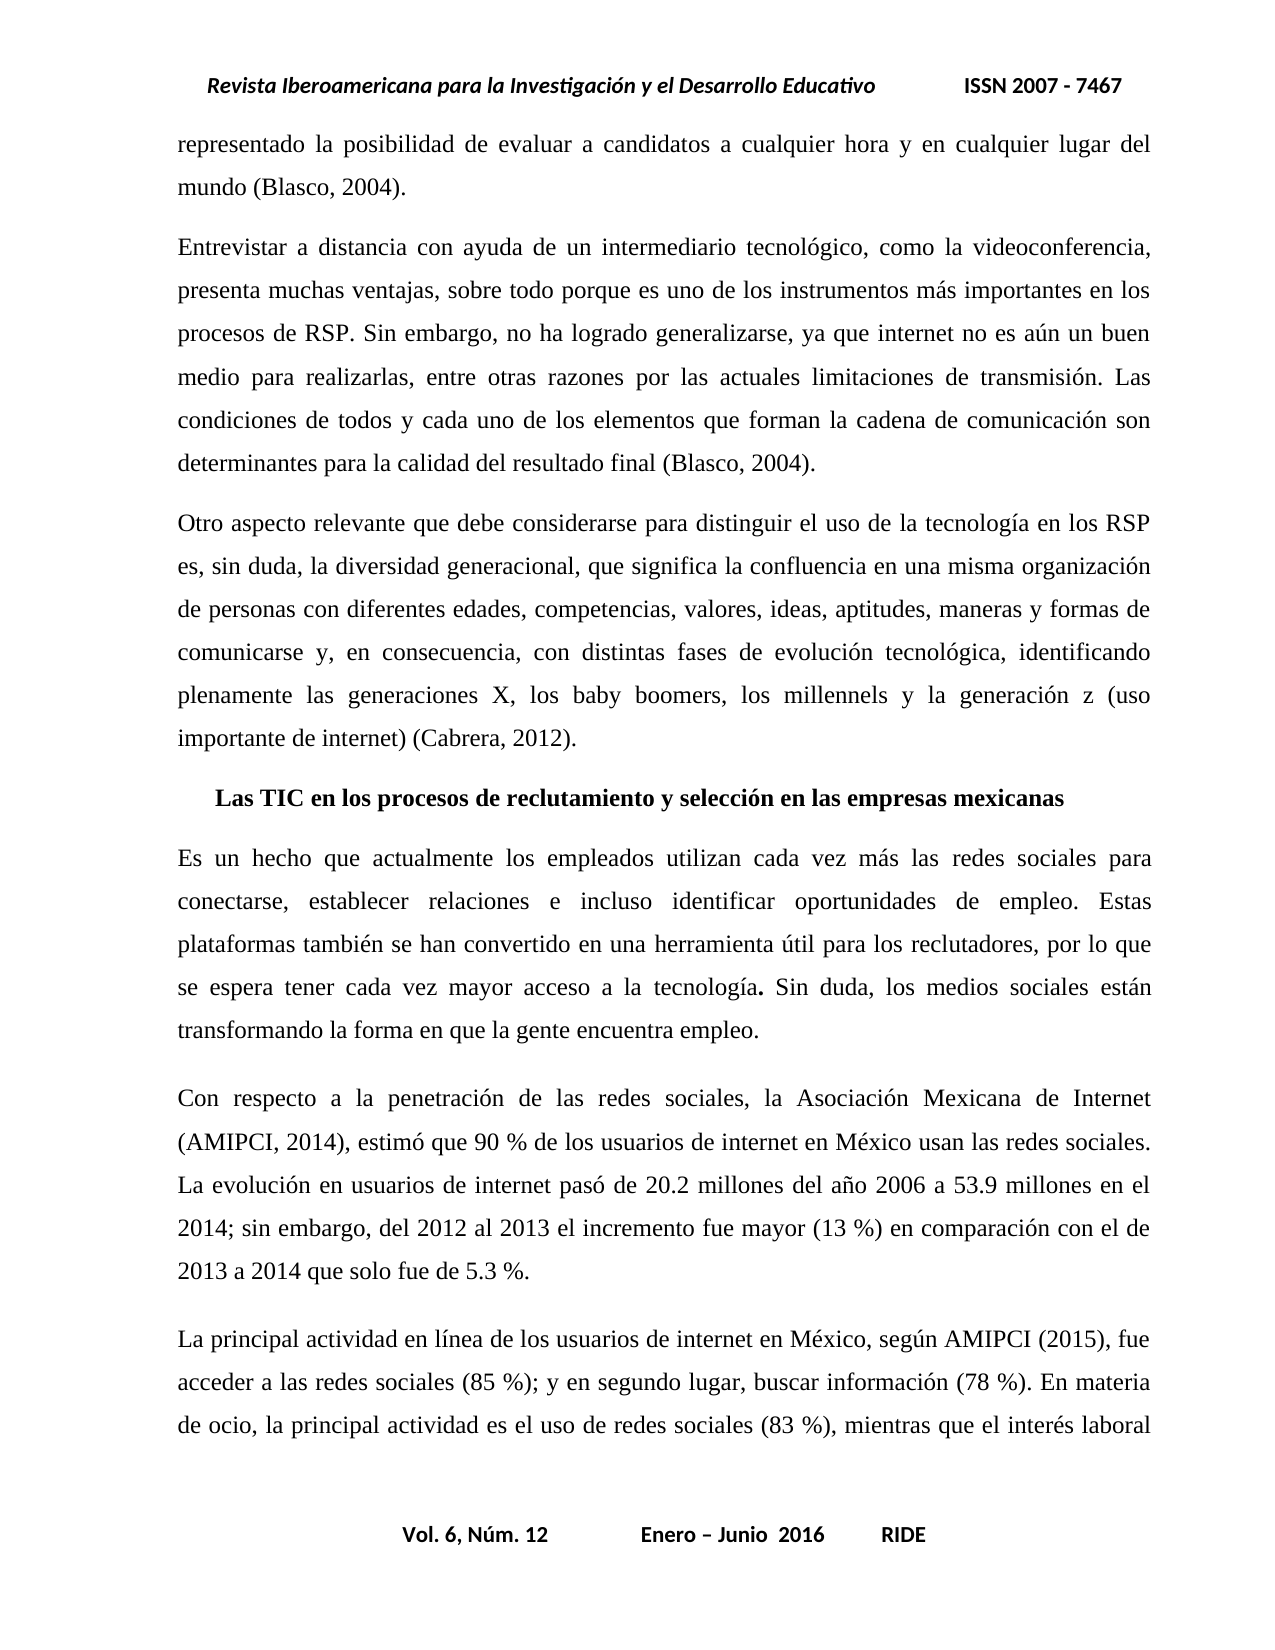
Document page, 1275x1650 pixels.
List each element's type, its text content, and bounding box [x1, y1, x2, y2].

text Las TIC en los procesos de reclutamiento y selección en las empresas mexicanas [215, 783, 1152, 812]
text Con respecto a la penetración de las redes sociales, la Asociación Mexicana de Internet (AMIPCI, 2014), estimó que 90 % de los usuarios de internet en México usan las redes sociales. La evolución en usuarios de internet pasó de 20.2 millones del año 2006 a 53.9 millones en el 2014; sin embargo, del 2012 al 2013 el incremento fue mayor (13 %) en comparación con el de 2013 a 2014 que solo fue de 5.3 %. [177, 1083, 1152, 1285]
text Entrevistar a distancia con ayuda de un intermediario tecnológico, como la videoconferencia, presenta muchas ventajas, sobre todo porque es uno de los instrumentos más importantes en los procesos de RSP. Sin embargo, no ha logrado generalizarse, ya que internet no es aún un buen medio para realizarlas, entre otras razones por las actuales limitaciones de transmisión. Las condiciones de todos y cada uno de los elementos que forman la cadena de comunicación son determinantes para la calidad del resultado final (Blasco, 2004). [177, 232, 1152, 477]
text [177, 129, 1152, 201]
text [177, 1324, 1152, 1439]
text Otro aspecto relevante que debe considerarse para distinguir el uso de la tecnología en los RSP es, sin duda, la diversidad generacional, que significa la confluencia en una misma organización de personas con diferentes edades, competencias, valores, ideas, aptitudes, maneras y formas de comunicarse y, en consecuencia, con distintas fases de evolución tecnológica, identificando plenamente las generaciones X, los baby boomers, los millennels y la generación z (uso importante de internet) (Cabrera, 2012). [177, 508, 1152, 752]
text Es un hecho que actualmente los empleados utilizan cada vez más las redes sociales para conectarse, establecer relaciones e incluso identificar oportunidades de empleo. Estas plataformas también se han convertido en una herramienta útil para los reclutadores, por lo que se espera tener cada vez mayor acceso a la tecnología. Sin duda, los medios sociales están transformando la forma en que la gente encuentra empleo. [177, 843, 1152, 1044]
